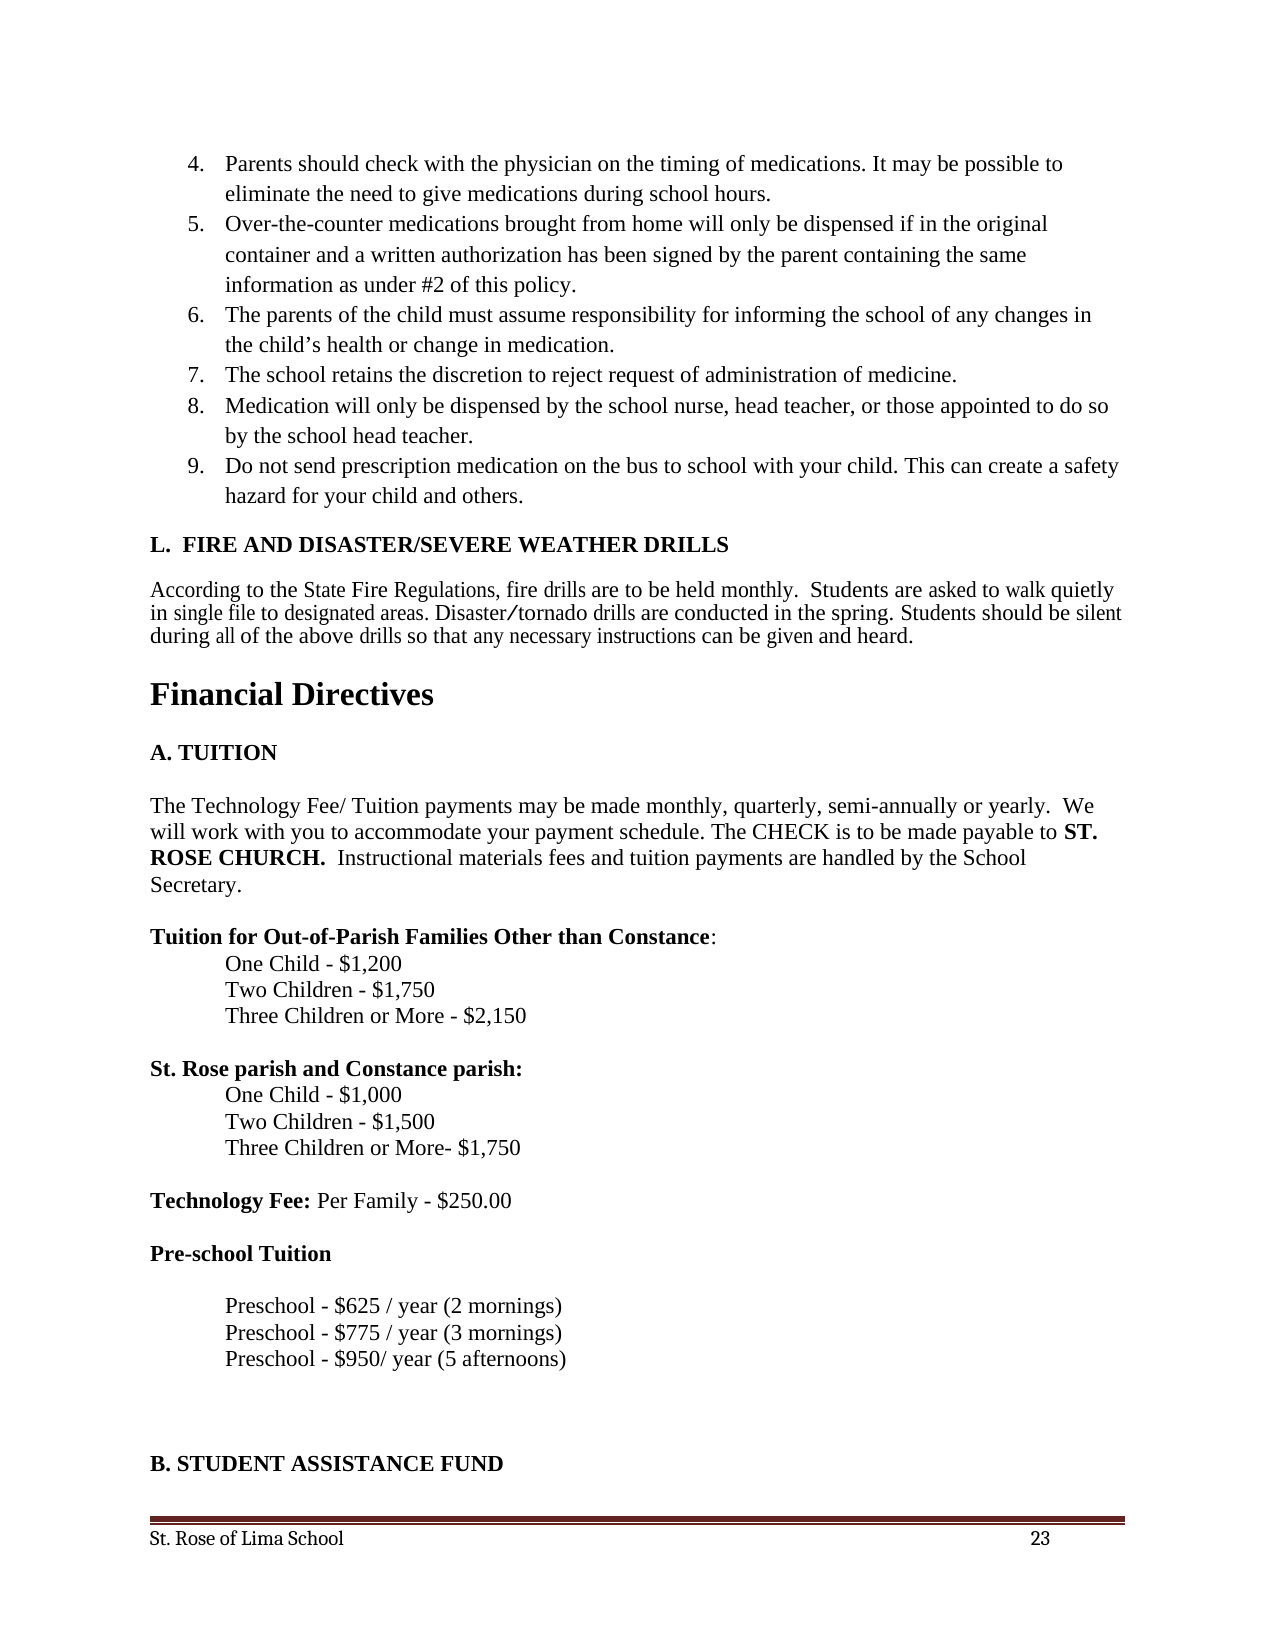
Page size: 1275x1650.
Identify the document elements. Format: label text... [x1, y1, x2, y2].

text Three Children or More- $1,750 [150, 1134, 1125, 1161]
text Pre-school Tuition [150, 1240, 1125, 1266]
text L. FIRE AND DISASTER/SEVERE WEATHER DRILLS [150, 533, 1125, 556]
text Two Children - $1,500 [150, 1108, 1125, 1134]
text According to the State Fire Regulations, fire drills are to be held monthly. Students are asked to walk quietly in single file to designated areas. Disaster/tornado drills are conducted in the spring. Students should be silent during all of the above drills so that any necessary instructions can be given and heard. [150, 579, 1125, 648]
text Three Children or More - $2,150 [150, 1002, 1125, 1029]
text One Child - $1,200 [150, 950, 1125, 976]
text A. TUITION [150, 739, 1125, 765]
list Medication will only be dispensed by the school nurse, head teacher, or those appointed to do so by the school head teacher. [187, 392, 1125, 448]
text Two Children - $1,750 [150, 976, 1125, 1002]
text Preschool - $950/ year (5 afternoons) [225, 1345, 1125, 1371]
text B. STUDENT ASSISTANCE FUND [150, 1451, 1125, 1477]
text Preschool - $775 / year (3 mornings) [225, 1319, 1125, 1345]
text St. Rose parish and Constance parish: [150, 1055, 1125, 1082]
text Financial Directives [150, 674, 1125, 713]
list The school retains the discretion to reject request of administration of medicine. [187, 361, 1125, 388]
list Parents should check with the physician on the timing of medications. It may be possible to eliminate the need to give medications during school hours. [187, 150, 1125, 207]
list Over-the-counter medications brought from home will only be dispensed if in the original container and a written authorization has been signed by the parent containing the same information as under #2 of this policy. [187, 210, 1125, 297]
list Do not send prescription medication on the bus to school with your child. This can create a safety hazard for your child and others. [187, 452, 1125, 509]
text One Child - $1,000 [150, 1082, 1125, 1108]
text Tuition for Out-of-Parish Families Other than Constance: [150, 923, 1125, 950]
text Technology Fee: Per Family - $250.00 [150, 1187, 1125, 1213]
list The parents of the child must assume responsibility for informing the school of any changes in the child’s health or change in medication. [187, 301, 1125, 358]
text The Technology Fee/ Tuition payments may be made monthly, quarterly, semi-annually or yearly. We will work with you to accommodate your payment schedule. The CHECK is to be made payable to ST. ROSE CHURCH. Instructional materials fees and tuition payments are handled by the School Secretary. [150, 792, 1125, 897]
text Preschool - $625 / year (2 mornings) [225, 1292, 1125, 1319]
